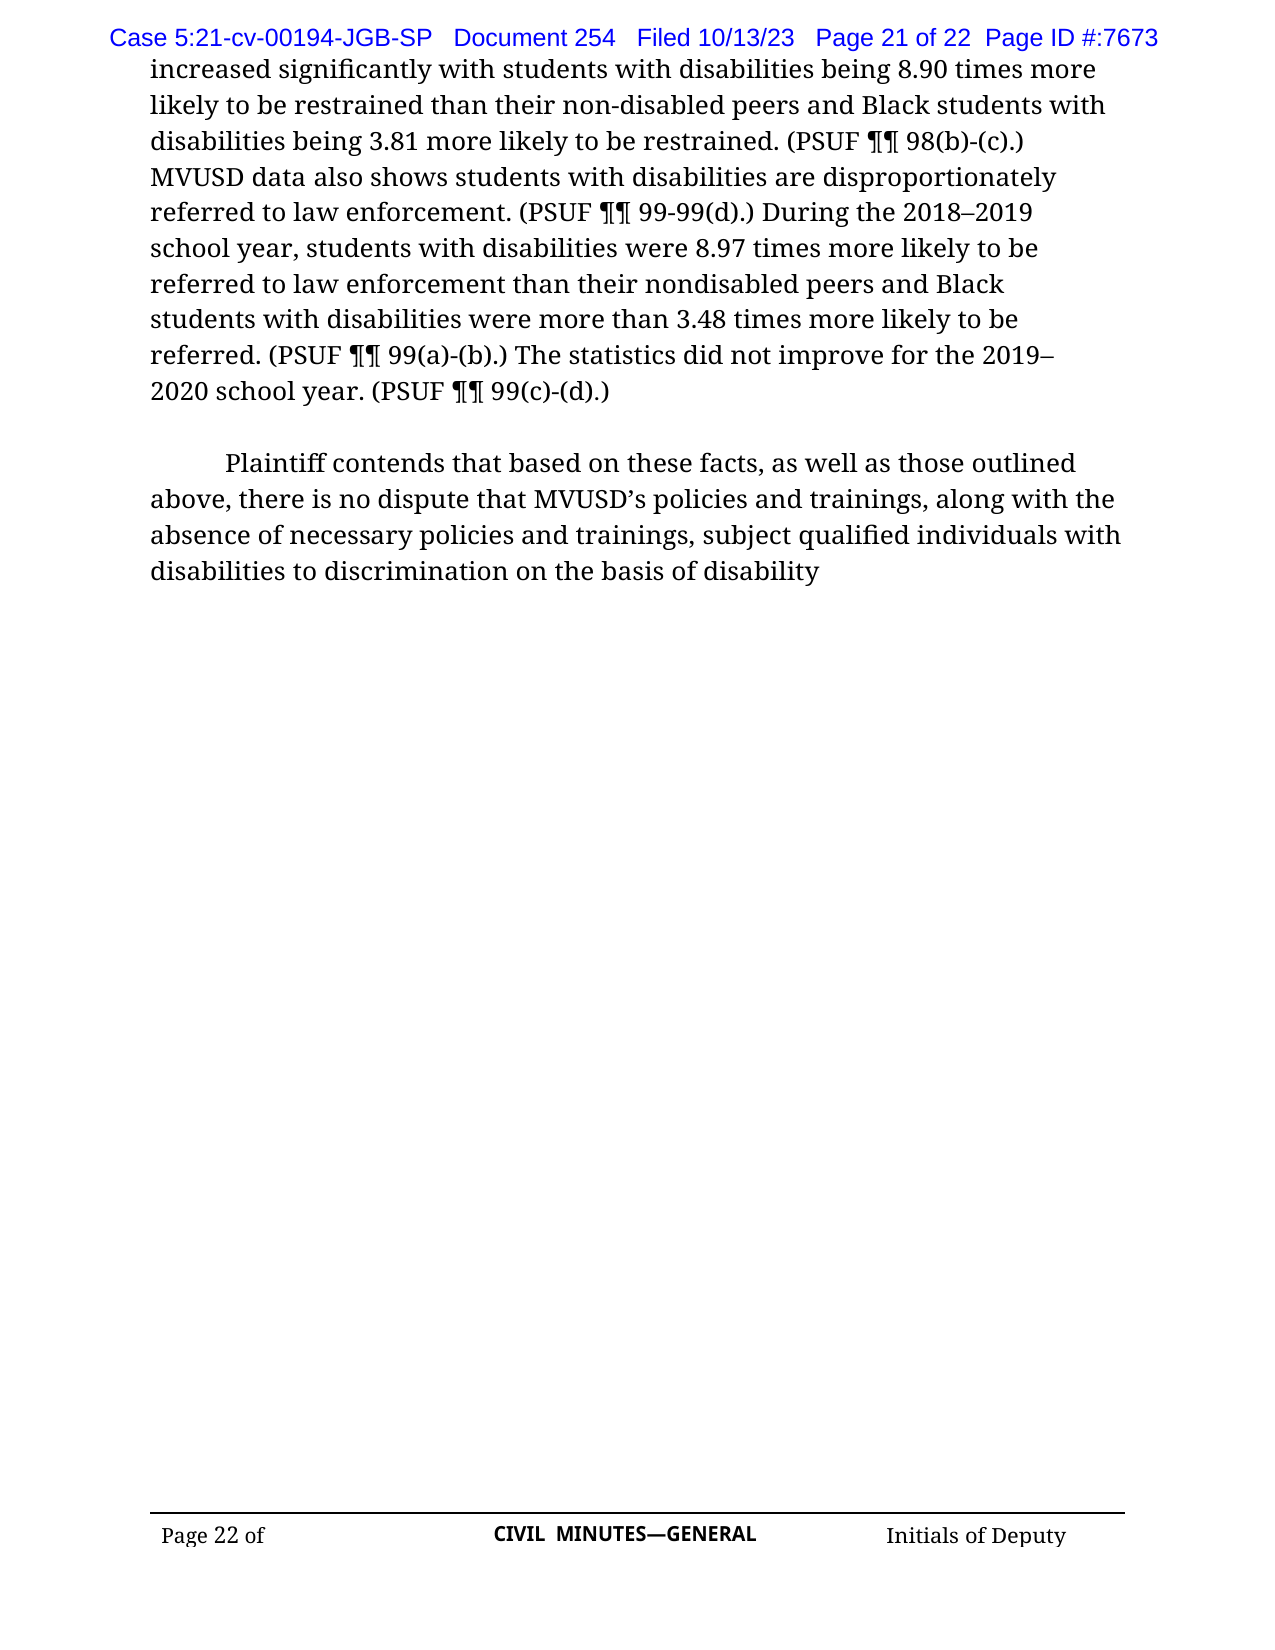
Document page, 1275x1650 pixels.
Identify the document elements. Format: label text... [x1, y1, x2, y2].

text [150, 52, 1112, 408]
text Plaintiff contends that based on these facts, as well as those outlined above, there is no dispute that MVUSD’s policies and trainings, along with the absence of necessary policies and trainings, subject qualified individuals with disabilities to discrimination on the basis of disability [150, 446, 1124, 588]
